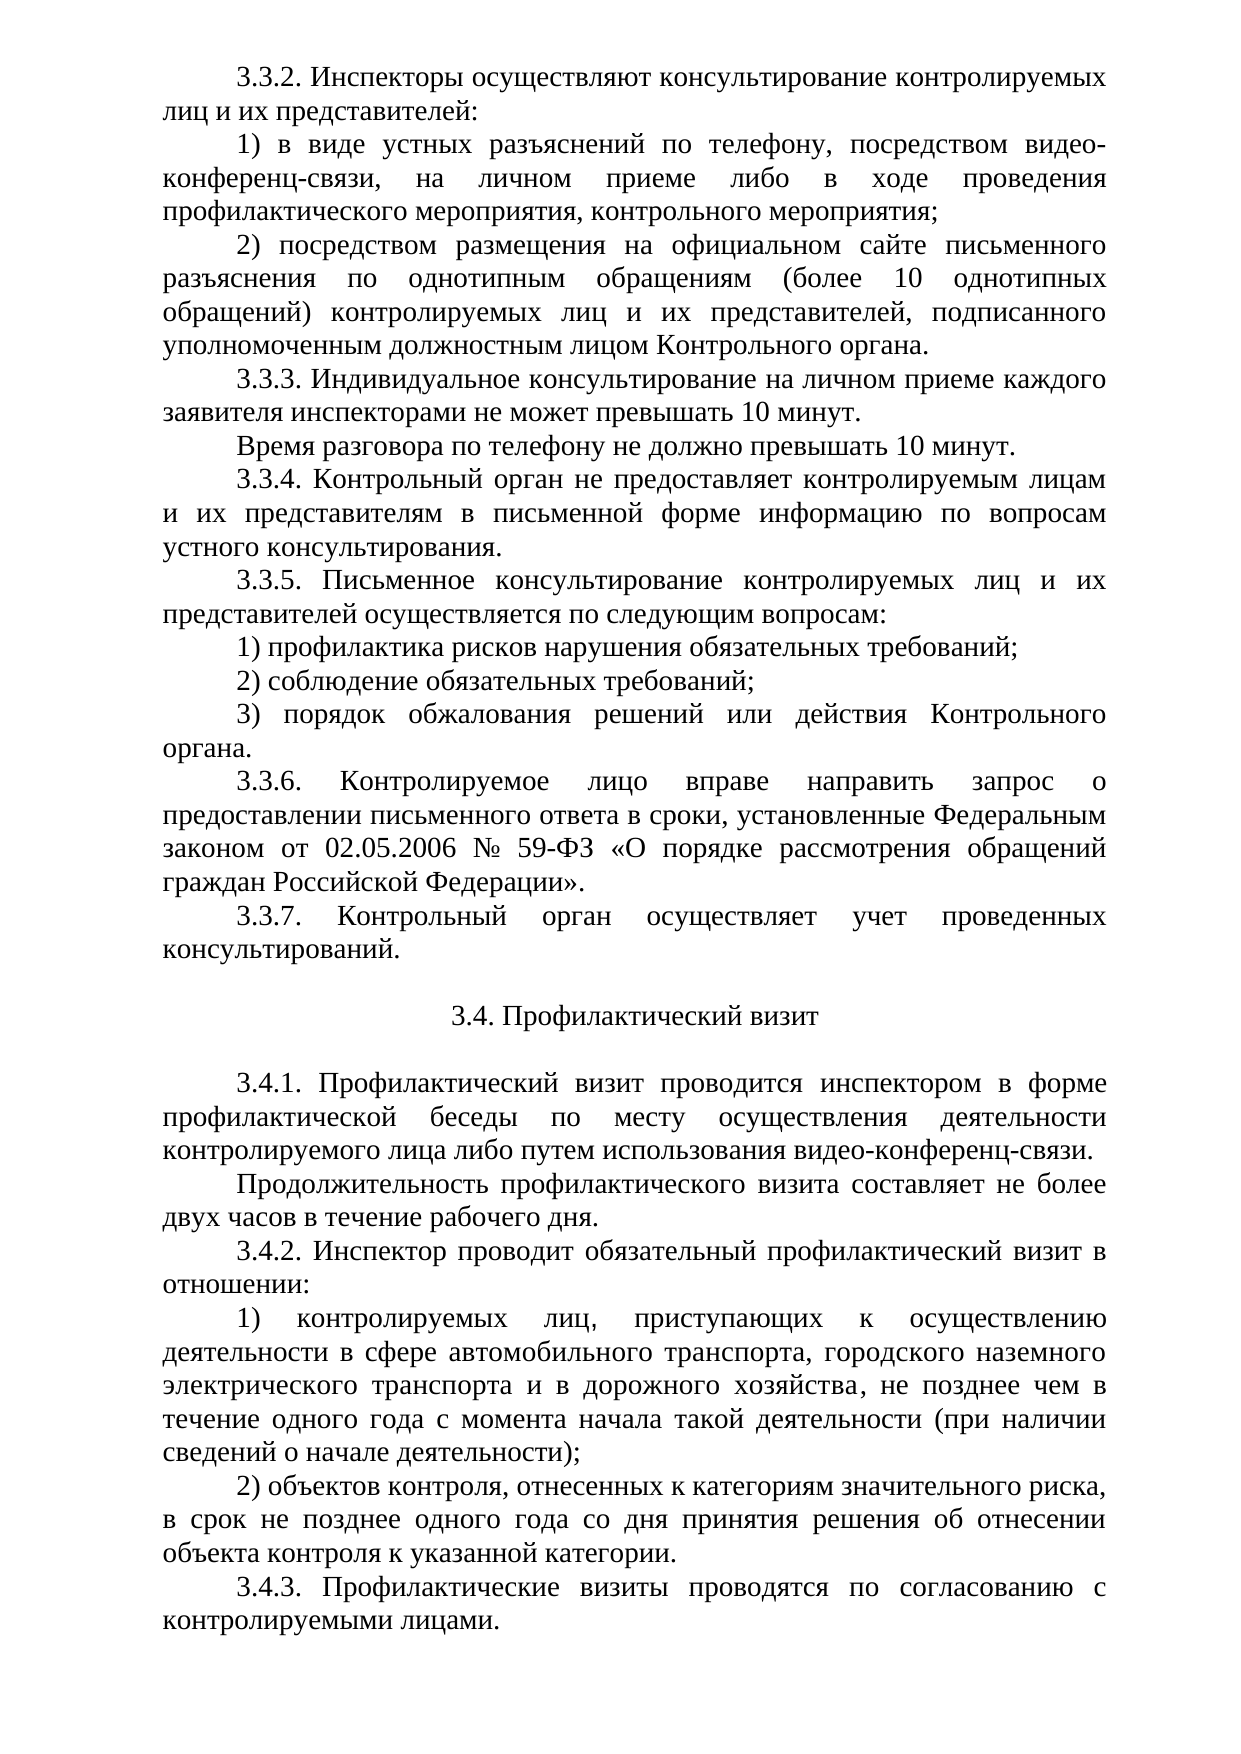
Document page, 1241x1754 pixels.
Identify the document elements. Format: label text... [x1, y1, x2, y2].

text 1) профилактика рисков нарушения обязательных требований; [162, 629, 1107, 663]
text 1) контролируемых лиц, приступающих к осуществлению деятельности в сфере автомобильного транспорта, городского наземного электрического транспорта и в дорожного хозяйства, не позднее чем в течение одного года с момента начала такой деятельности (при наличии сведений о начале деятельности); [162, 1300, 1107, 1468]
text 3.3.3. Индивидуальное консультирование на личном приеме каждого заявителя инспекторами не может превышать 10 минут. [162, 361, 1107, 428]
text Время разговора по телефону не должно превышать 10 минут. [162, 428, 1107, 462]
text 3.4.2. Инспектор проводит обязательный профилактический визит в отношении: [162, 1233, 1107, 1300]
text 2) посредством размещения на официальном сайте письменного разъяснения по однотипным обращениям (более 10 однотипных обращений) контролируемых лиц и их представителей, подписанного уполномоченным должностным лицом Контрольного органа. [162, 227, 1107, 361]
text 3.3.5. Письменное консультирование контролируемых лиц и их представителей осуществляется по следующим вопросам: [162, 562, 1107, 629]
text 3.4.3. Профилактические визиты проводятся по согласованию с контролируемыми лицами. [162, 1569, 1107, 1636]
text 3.3.6. Контролируемое лицо вправе направить запрос о предоставлении письменного ответа в сроки, установленные Федеральным законом от 02.05.2006 № 59-ФЗ «О порядке рассмотрения обращений граждан Российской Федерации». [162, 763, 1107, 898]
text 3) порядок обжалования решений или действия Контрольного органа. [162, 696, 1107, 763]
text 3.3.4. Контрольный орган не предоставляет контролируемым лицам и их представителям в письменной форме информацию по вопросам устного консультирования. [162, 462, 1107, 562]
text Продолжительность профилактического визита составляет не более двух часов в течение рабочего дня. [162, 1166, 1107, 1233]
list 3.3.2. Инспекторы осуществляют консультирование контролируемых лиц и их представителей: [162, 59, 1107, 126]
text 3.4. Профилактический визит [162, 998, 1107, 1032]
text 3.4.1. Профилактический визит проводится инспектором в форме профилактической беседы по месту осуществления деятельности контролируемого лица либо путем использования видео-конференц-связи. [162, 1065, 1107, 1166]
text 3.3.7. Контрольный орган осуществляет учет проведенных консультирований. [162, 898, 1107, 965]
text 2) объектов контроля, отнесенных к категориям значительного риска, в срок не позднее одного года со дня принятия решения об отнесении объекта контроля к указанной категории. [162, 1468, 1107, 1569]
text 1) в виде устных разъяснений по телефону, посредством видео-конференц-связи, на личном приеме либо в ходе проведения профилактического мероприятия, контрольного мероприятия; [162, 126, 1107, 227]
text 2) соблюдение обязательных требований; [162, 663, 1107, 696]
